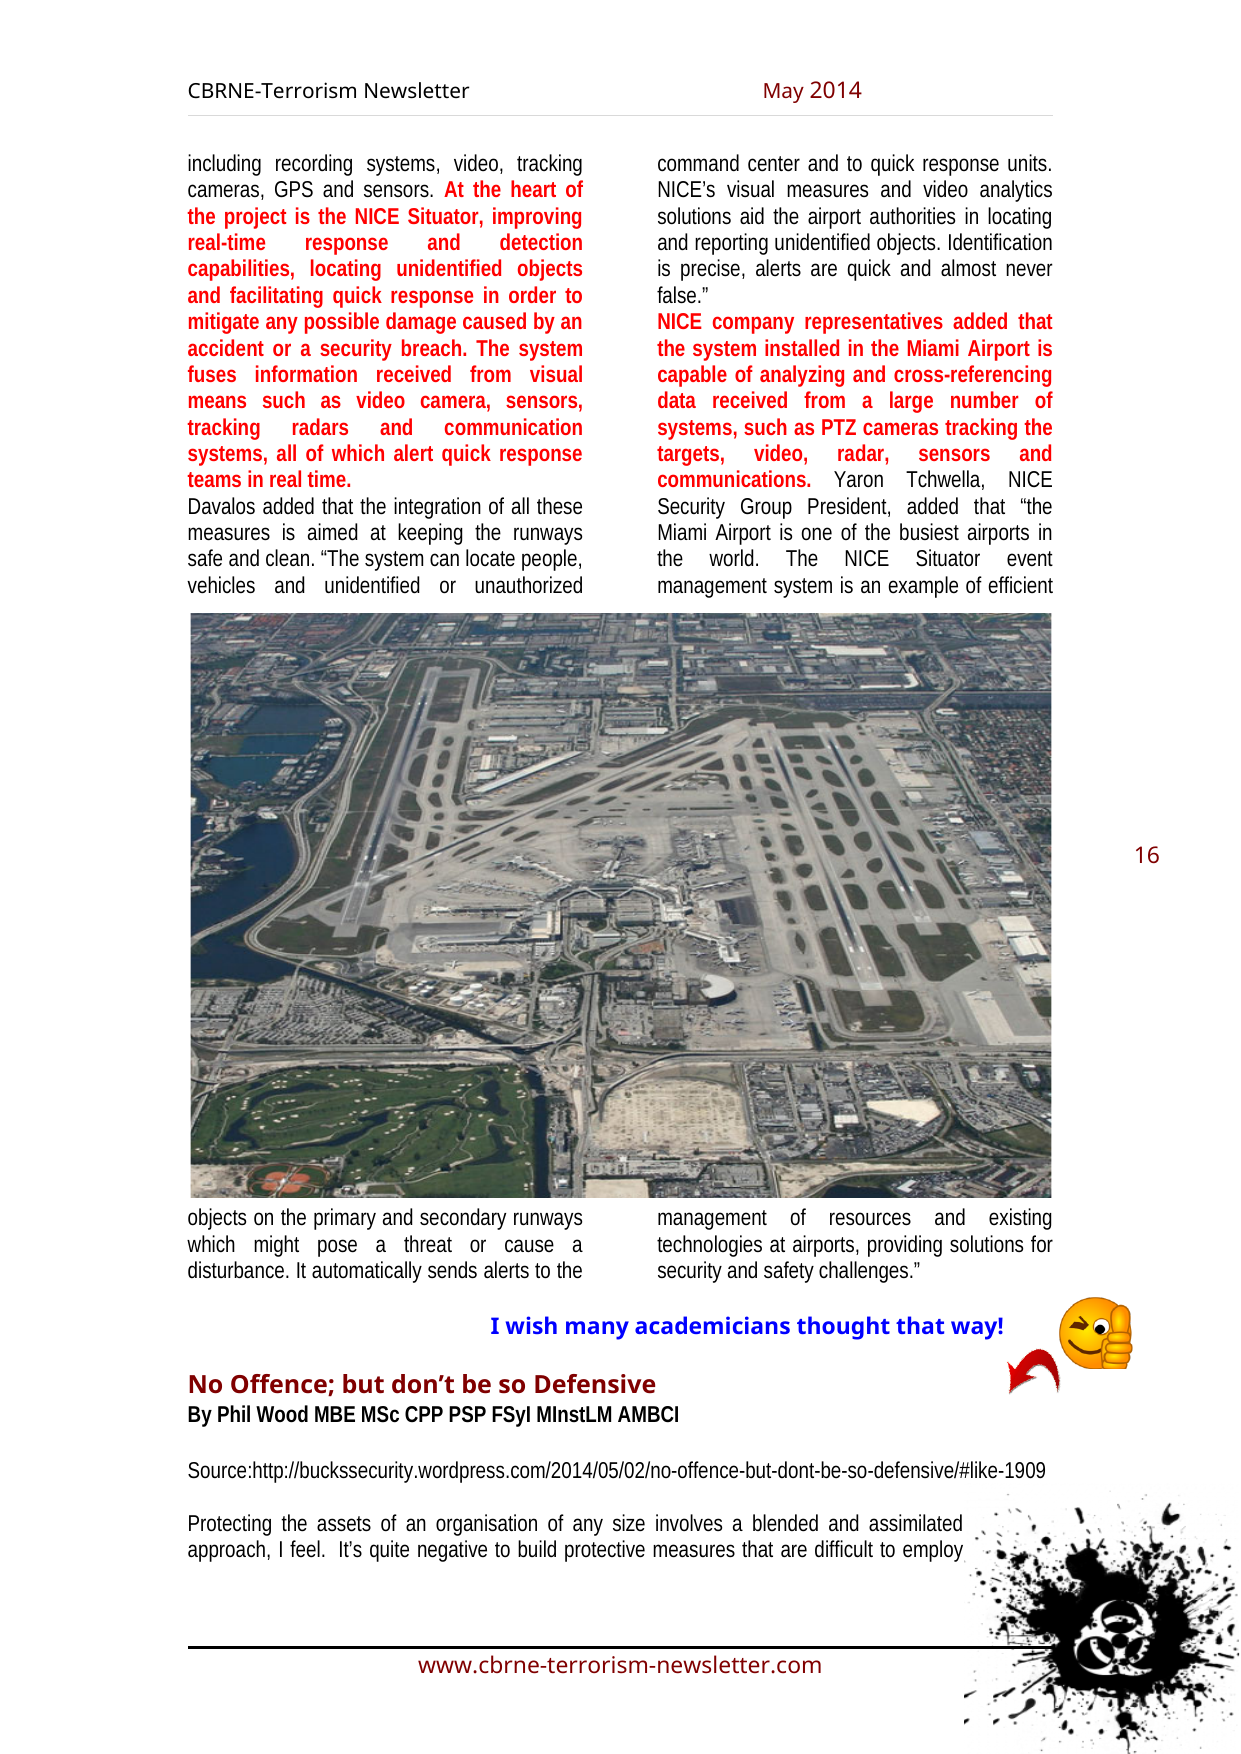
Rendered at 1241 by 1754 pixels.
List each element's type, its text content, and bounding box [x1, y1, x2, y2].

subtitle By Phil Wood MBE MSc CPP PSP FSyI MInstLM AMBCI [187, 1401, 1053, 1428]
text I wish many academicians thought that way! [187, 1309, 1053, 1341]
text Davalos added that the integration of all these measures is aimed at keeping the runways safe and clean. “The system can locate people, vehicles and unidentified or unauthorized objects on the primary and secondary runways which might pose a threat or cause a disturbance. It automatically sends alerts to the command center and to quick response units. NICE’s visual measures and video analytics solutions aid the airport authorities in locating and reporting unidentified objects. Identification is precise, alerts are quick and almost never false.” [657, 150, 1053, 308]
picture [190, 613, 1052, 1198]
text NICE company representatives added that the system installed in the Miami Airport is capable of analyzing and cross-referencing data received from a large number of systems, such as PTZ cameras tracking the targets, video, radar, sensors and communications. Yaron Tchwella, NICE Security Group President, added that “the Miami Airport is one of the busiest airports in the world. The NICE Situator event management system is an example of efficient management of resources and existing technologies at airports, providing solutions for security and safety challenges.” [657, 308, 1053, 1283]
picture [1002, 1295, 1133, 1404]
text Davalos added that the integration of all these measures is aimed at keeping the runways safe and clean. “The system can locate people, vehicles and unidentified or unauthorized objects on the primary and secondary runways which might pose a threat or cause a disturbance. It automatically sends alerts to the command center and to quick response units. NICE’s visual measures and video analytics solutions aid the airport authorities in locating and reporting unidentified objects. Identification is precise, alerts are quick and almost never false.” [187, 493, 583, 1283]
text No Offence; but don’t be so Defensive [187, 1367, 1053, 1401]
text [187, 1509, 1053, 1562]
text Source:http://buckssecurity.wordpress.com/2014/05/02/no-offence-but-dont-be-so-defensive/#like-1909 [187, 1457, 1053, 1483]
picture [964, 1483, 1240, 1754]
